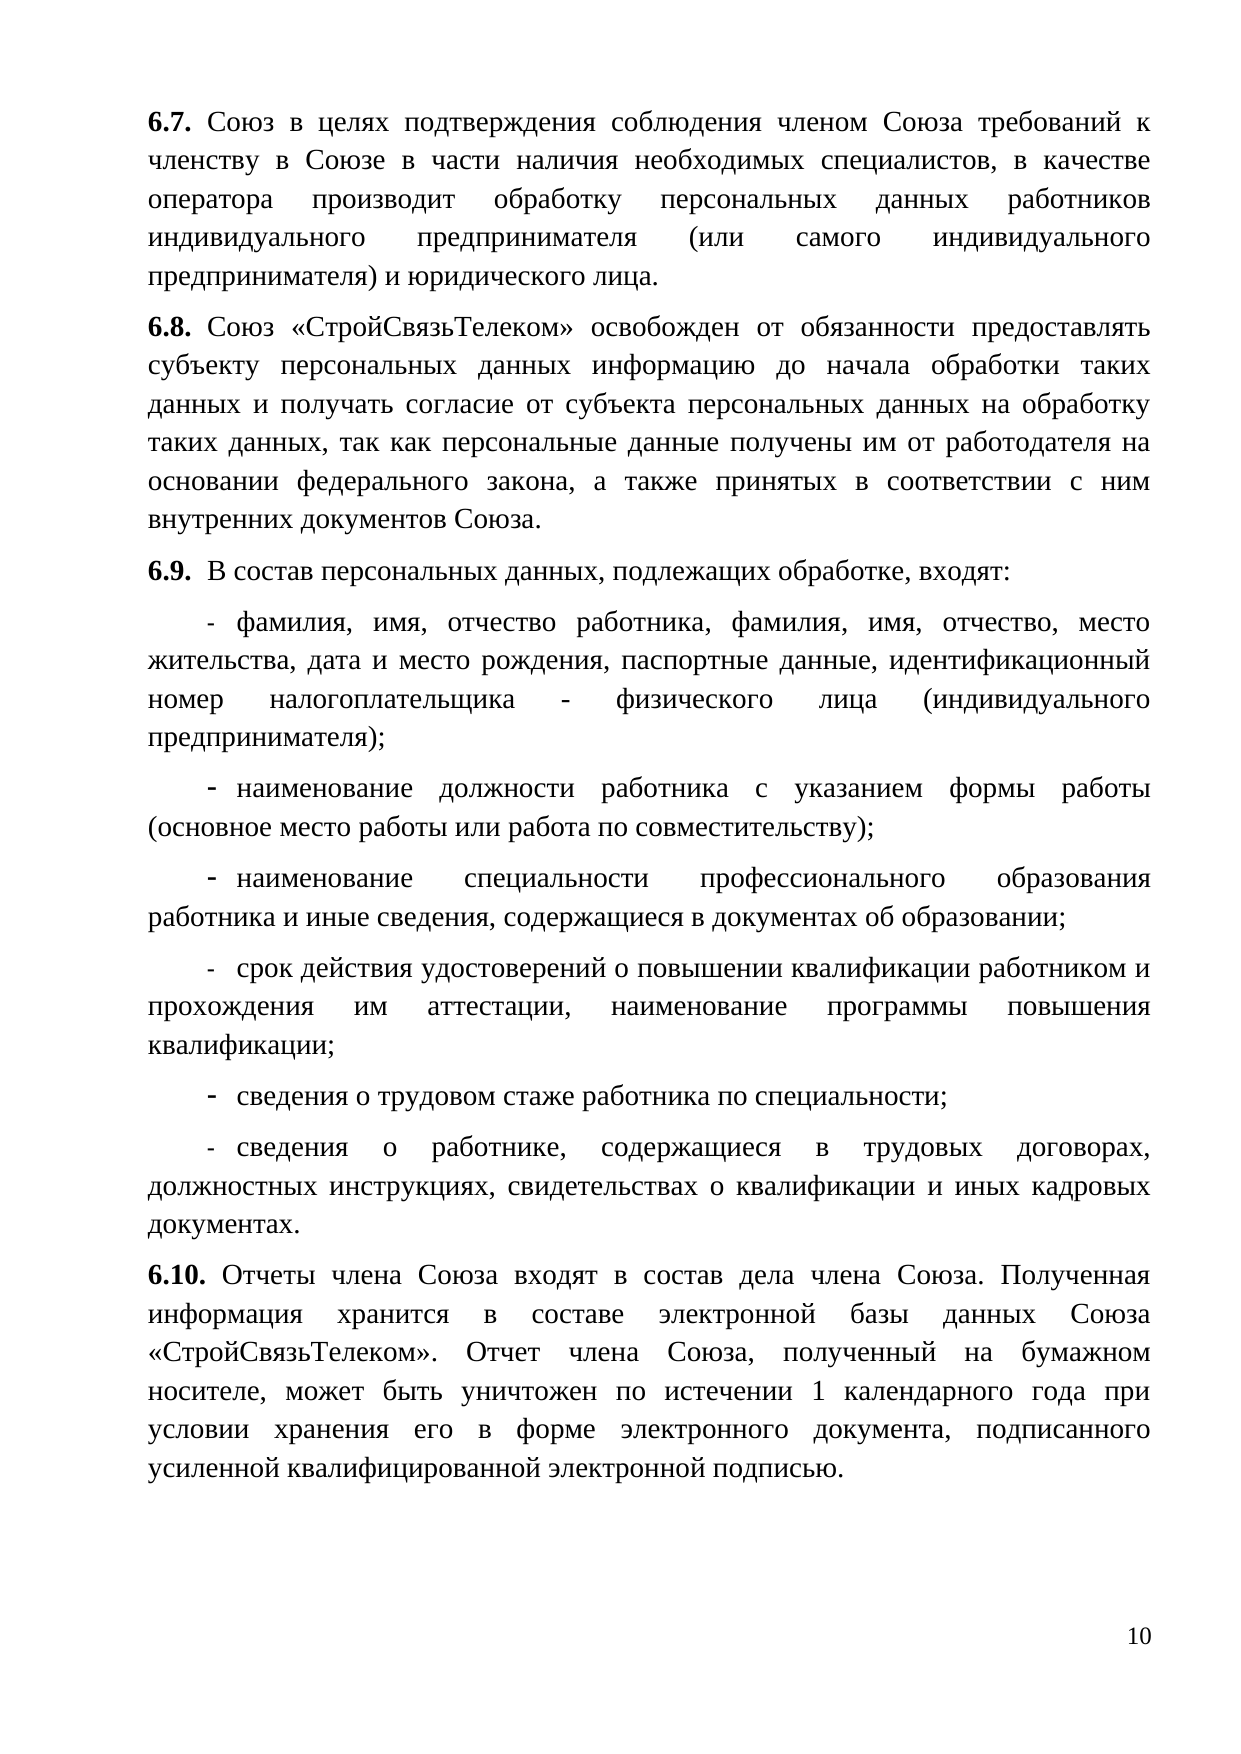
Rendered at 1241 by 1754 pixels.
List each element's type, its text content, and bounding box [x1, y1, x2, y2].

list Союз в целях подтверждения соблюдения членом Союза требований к членству в Союзе в части наличия необходимых специалистов, в качестве оператора производит обработку персональных данных работников индивидуального предпринимателя (или самого индивидуального предпринимателя) и юридического лица. [148, 104, 1152, 291]
list срок действия удостоверений о повышении квалификации работником и прохождения им аттестации, наименование программы повышения квалификации; [148, 950, 1152, 1060]
list сведения о работнике, содержащиеся в трудовых договорах, должностных инструкциях, свидетельствах о квалификации и иных кадровых документах. [148, 1129, 1152, 1240]
list фамилия, имя, отчество работника, фамилия, имя, отчество, место жительства, дата и место рождения, паспортные данные, идентификационный номер налогоплательщика - физического лица (индивидуального предпринимателя); [148, 604, 1152, 753]
list В состав персональных данных, подлежащих обработке, входят: [148, 553, 1152, 586]
list наименование специальности профессионального образования работника и иные сведения, содержащиеся в документах об образовании; [148, 860, 1152, 932]
list сведения о трудовом стаже работника по специальности; [148, 1078, 1152, 1112]
list Союз «СтройСвязьТелеком» освобожден от обязанности предоставлять субъекту персональных данных информацию до начала обработки таких данных и получать согласие от субъекта персональных данных на обработку таких данных, так как персональные данные получены им от работодателя на основании федерального закона, а также принятых в соответствии с ним внутренних документов Союза. [148, 309, 1152, 535]
list Отчеты члена Союза входят в состав дела члена Союза. Полученная информация хранится в составе электронной базы данных Союза «СтройСвязьТелеком». Отчет члена Союза, полученный на бумажном носителе, может быть уничтожен по истечении 1 календарного года при условии хранения его в форме электронного документа, подписанного усиленной квалифицированной электронной подписью. [148, 1257, 1152, 1483]
list наименование должности работника с указанием формы работы (основное место работы или работа по совместительству); [148, 770, 1152, 843]
